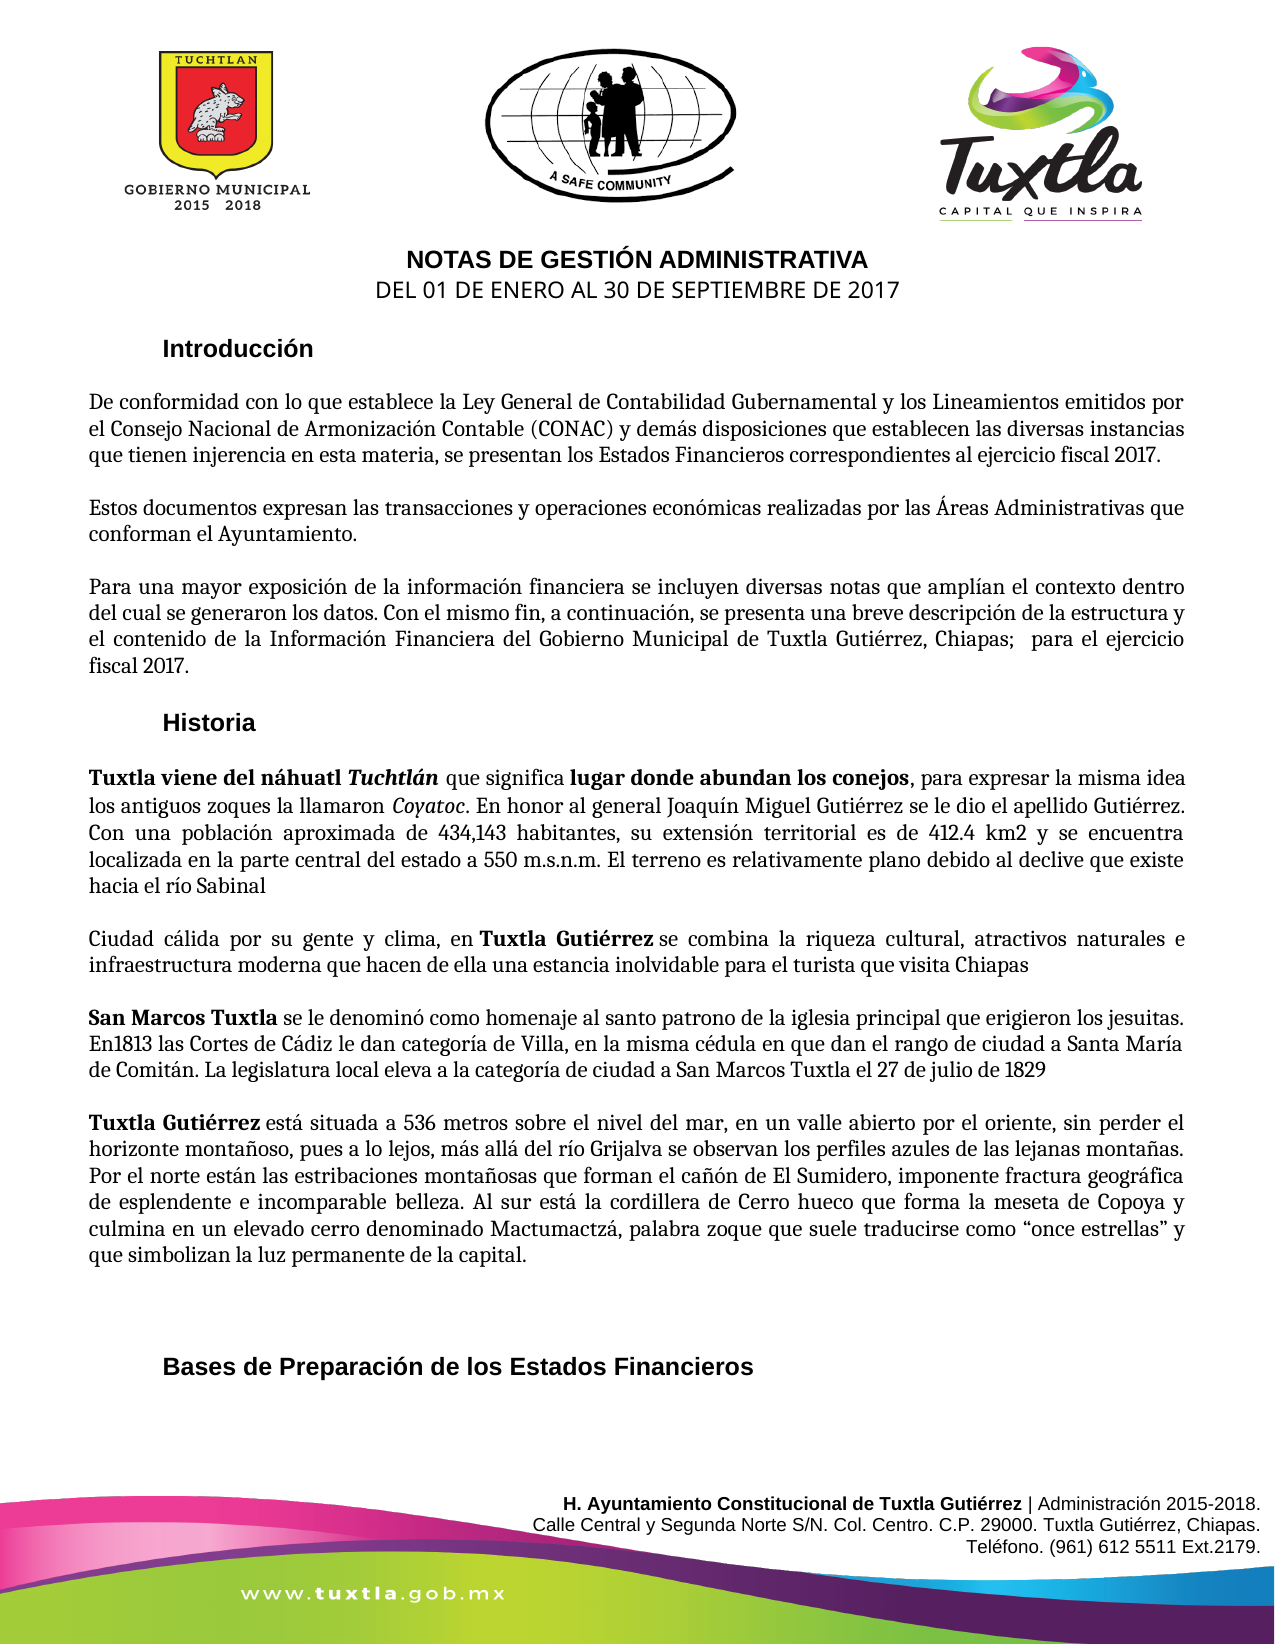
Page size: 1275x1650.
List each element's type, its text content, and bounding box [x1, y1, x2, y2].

picture [0, 1466, 1275, 1644]
text Bases de Preparación de los Estados Financieros [162, 1352, 1186, 1381]
text De conformidad con lo que establece la Ley General de Contabilidad Gubernamental y los Lineamientos emitidos por el Consejo Nacional de Armonización Contable (CONAC) y demás disposiciones que establecen las diversas instancias que tienen injerencia en esta materia, se presentan los Estados Financieros correspondientes al ejercicio fiscal 2017. [89, 389, 1186, 468]
text Historia [162, 708, 1186, 736]
text Estos documentos expresan las transacciones y operaciones económicas realizadas por las Áreas Administrativas que conforman el Ayuntamiento. [89, 494, 1186, 547]
text Ciudad cálida por su gente y clima, en Tuxtla Gutiérrez se combina la riqueza cultural, atractivos naturales e infraestructura moderna que hacen de ella una estancia inolvidable para el turista que visita Chiapas [89, 925, 1186, 978]
text Para una mayor exposición de la información financiera se incluyen diversas notas que amplían el contexto dentro del cual se generaron los datos. Con el mismo fin, a continuación, se presenta una breve descripción de la estructura y el contenido de la Información Financiera del Gobierno Municipal de Tuxtla Gutiérrez, Chiapas; para el ejercicio fiscal 2017. [89, 573, 1186, 679]
text DEL 01 DE ENERO AL 30 DE SEPTIEMBRE DE 2017 [89, 274, 1186, 305]
picture [26, 0, 1249, 246]
text Introducción [162, 334, 1186, 363]
text Tuxtla Gutiérrez está situada a 536 metros sobre el nivel del mar, en un valle abierto por el oriente, sin perder el horizonte montañoso, pues a lo lejos, más allá del río Grijalva se observan los perfiles azules de las lejanas montañas. Por el norte están las estribaciones montañosas que forman el cañón de El Sumidero, imponente fractura geográfica de esplendente e incomparable belleza. Al sur está la cordillera de Cerro hueco que forma la meseta de Copoya y culmina en un elevado cerro denominado Mactumactzá, palabra zoque que suele traducirse como “once estrellas” y que simbolizan la luz permanente de la capital. [89, 1110, 1186, 1268]
text San Marcos Tuxtla se le denominó como homenaje al santo patrono de la iglesia principal que erigieron los jesuitas. En1813 las Cortes de Cádiz le dan categoría de Villa, en la misma cédula en que dan el rango de ciudad a Santa María de Comitán. La legislatura local eleva a la categoría de ciudad a San Marcos Tuxtla el 27 de julio de 1829 [89, 1004, 1186, 1083]
text Tuxtla viene del náhuatl Tuchtlán que significa lugar donde abundan los conejos, para expresar la misma idea los antiguos zoques la llamaron Coyatoc. En honor al general Joaquín Miguel Gutiérrez se le dio el apellido Gutiérrez. Con una población aproximada de 434,143 habitantes, su extensión territorial es de 412.4 km2 y se encuentra localizada en la parte central del estado a 550 m.s.n.m. El terreno es relativamente plano debido al declive que existe hacia el río Sabinal [89, 765, 1186, 899]
text NOTAS DE GESTIÓN ADMINISTRATIVA [89, 226, 1186, 274]
